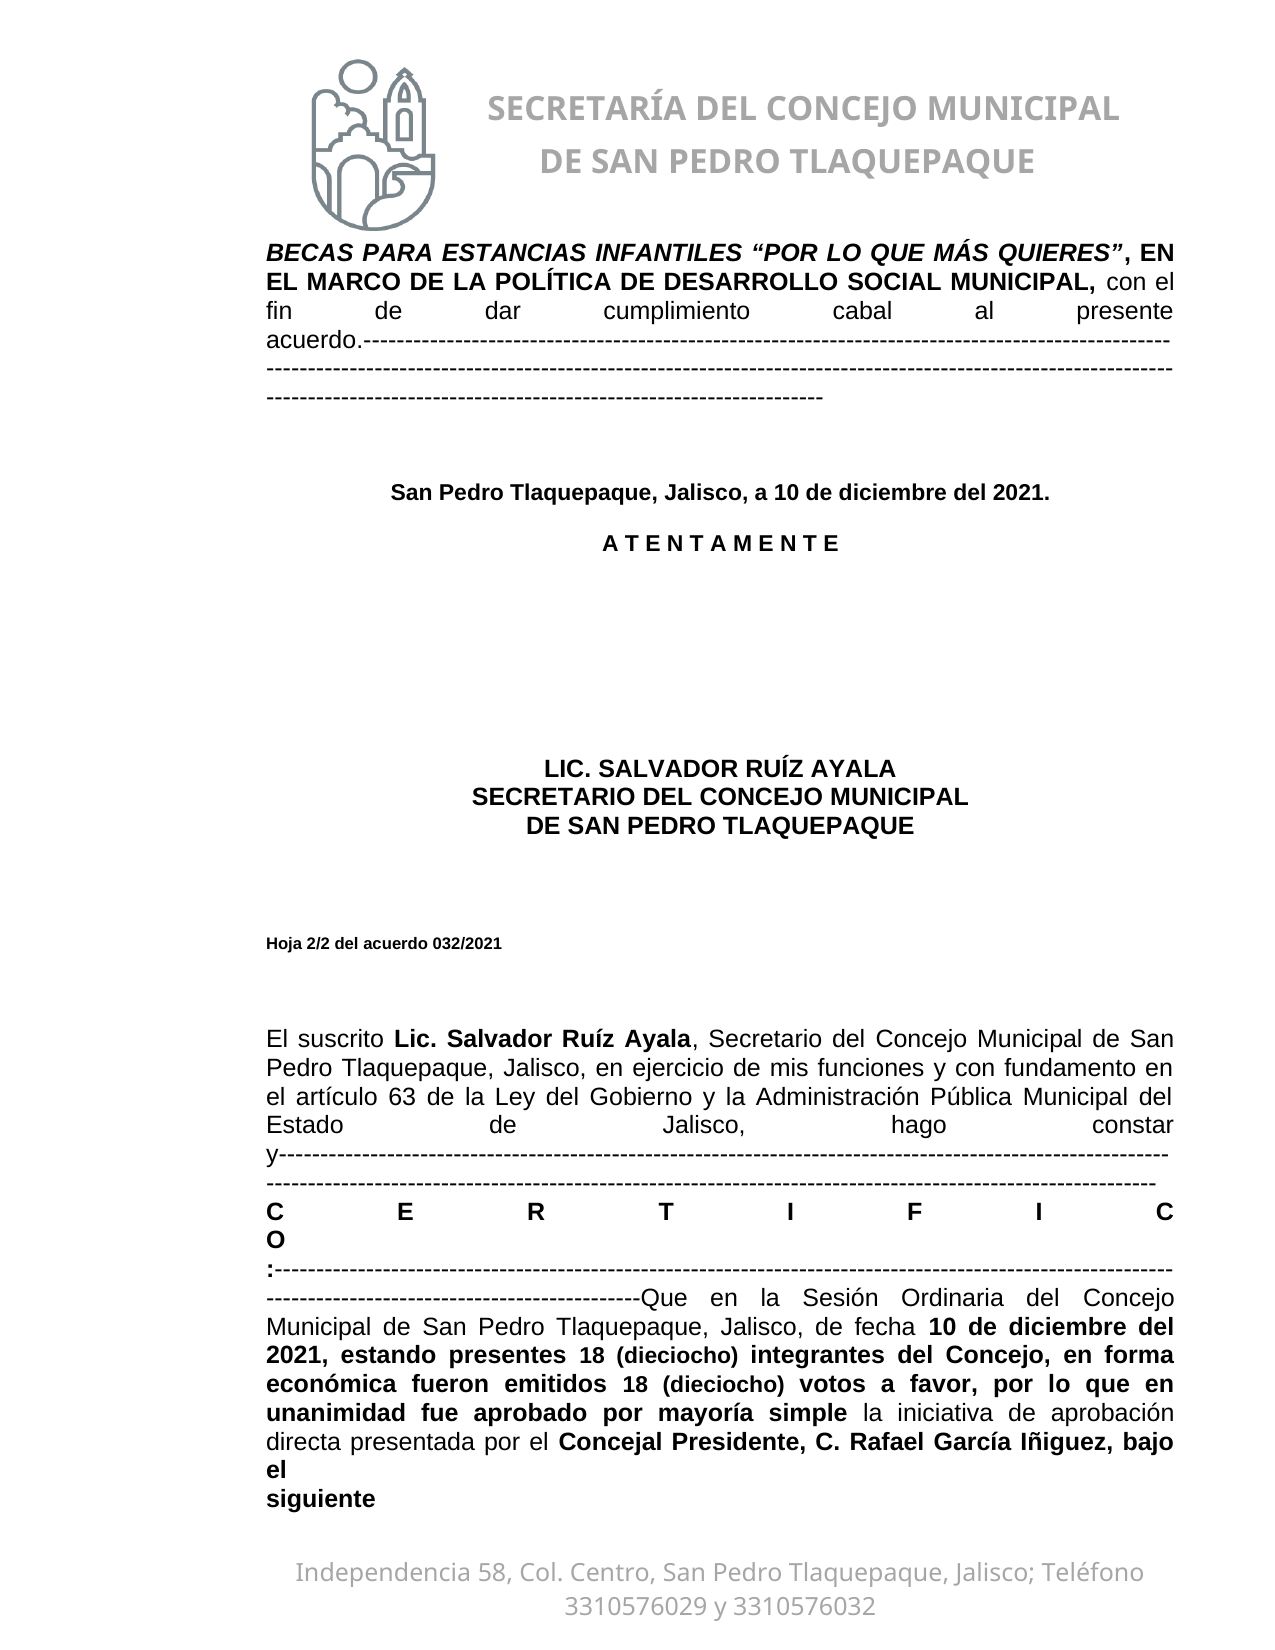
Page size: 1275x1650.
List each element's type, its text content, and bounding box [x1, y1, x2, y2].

text DE SAN PEDRO TLAQUEPAQUE [266, 811, 1174, 840]
text Hoja 2/2 del acuerdo 032/2021 [266, 934, 1174, 953]
text A T E N T A M E N T E [266, 530, 1174, 556]
text LIC. SALVADOR RUÍZ AYALA [266, 753, 1174, 782]
picture [306, 47, 444, 236]
text San Pedro Tlaquepaque, Jalisco, a 10 de diciembre del 2021. [266, 479, 1174, 505]
text SECRETARIO DEL CONCEJO MUNICIPAL [266, 782, 1174, 811]
